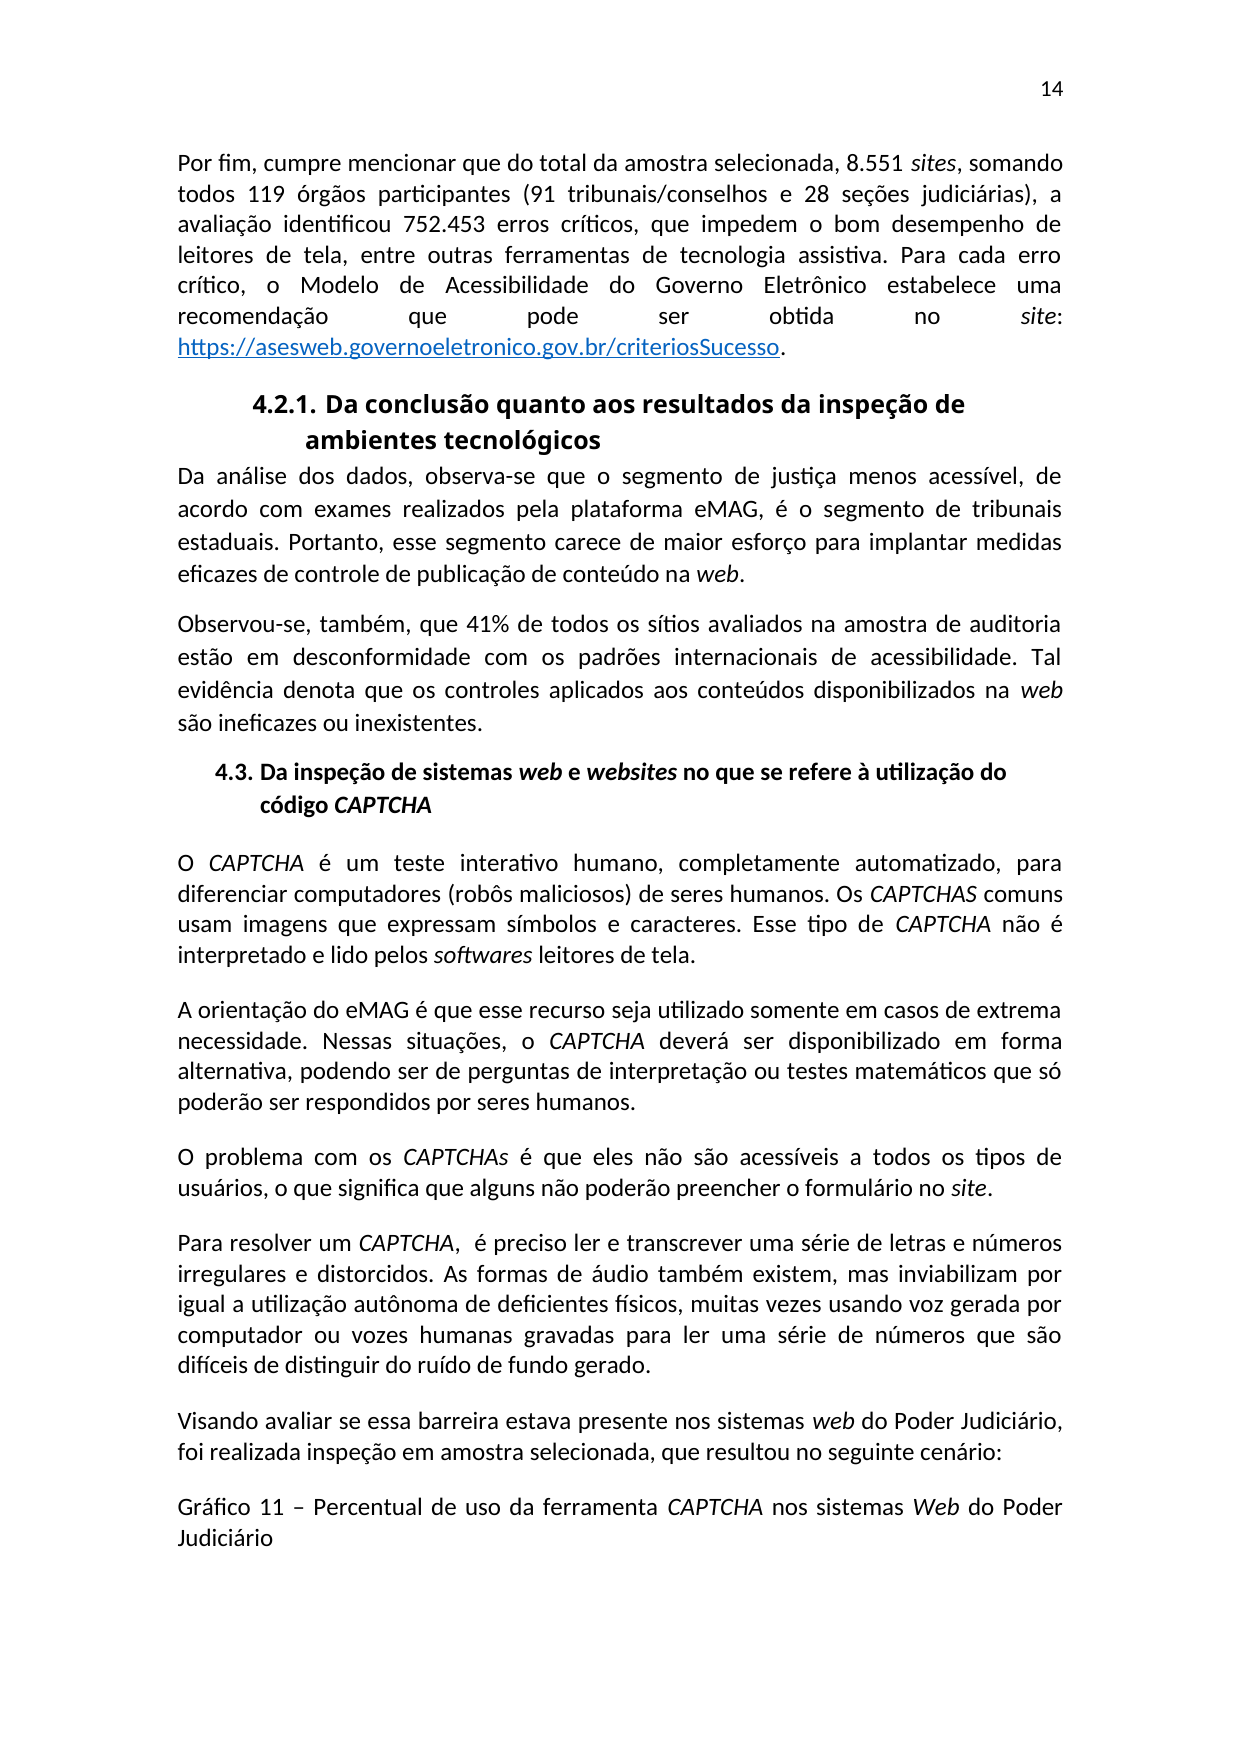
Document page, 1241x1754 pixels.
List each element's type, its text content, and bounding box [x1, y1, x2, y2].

subtitle Da conclusão quanto aos resultados da inspeção de ambientes tecnológicos [252, 386, 1063, 457]
text Da análise dos dados, observa-se que o segmento de justiça menos acessível, de acordo com exames realizados pela plataforma eMAG, é o segmento de tribunais estaduais. Portanto, esse segmento carece de maior esforço para implantar medidas eficazes de controle de publicação de conteúdo na web. [177, 460, 1063, 589]
text O problema com os CAPTCHAs é que eles não são acessíveis a todos os tipos de usuários, o que significa que alguns não poderão preencher o formulário no site. [177, 1141, 1063, 1202]
text Para resolver um CAPTCHA, é preciso ler e transcrever uma série de letras e números irregulares e distorcidos. As formas de áudio também existem, mas inviabilizam por igual a utilização autônoma de deficientes físicos, muitas vezes usando voz gerada por computador ou vozes humanas gravadas para ler uma série de números que são difíceis de distinguir do ruído de fundo gerado. [177, 1227, 1063, 1380]
text Visando avaliar se essa barreira estava presente nos sistemas web do Poder Judiciário, foi realizada inspeção em amostra selecionada, que resultou no seguinte cenário: [177, 1405, 1063, 1466]
text Por fim, cumpre mencionar que do total da amostra selecionada, 8.551 sites, somando todos 119 órgãos participantes (91 tribunais/conselhos e 28 seções judiciárias), a avaliação identificou 752.453 erros críticos, que impedem o bom desempenho de leitores de tela, entre outras ferramentas de tecnologia assistiva. Para cada erro crítico, o Modelo de Acessibilidade do Governo Eletrônico estabelece uma recomendação que pode ser obtida no site: https://asesweb.governoeletronico.gov.br/criteriosSucesso. [177, 148, 1063, 361]
text A orientação do eMAG é que esse recurso seja utilizado somente em casos de extrema necessidade. Nessas situações, o CAPTCHA deverá ser disponibilizado em forma alternativa, podendo ser de perguntas de interpretação ou testes matemáticos que só poderão ser respondidos por seres humanos. [177, 994, 1063, 1116]
text Observou-se, também, que 41% de todos os sítios avaliados na amostra de auditoria estão em desconformidade com os padrões internacionais de acessibilidade. Tal evidência denota que os controles aplicados aos conteúdos disponibilizados na web são ineficazes ou inexistentes. [177, 608, 1063, 737]
subtitle Da inspeção de sistemas web e websites no que se refere à utilização do código CAPTCHA [215, 756, 1063, 820]
text O CAPTCHA é um teste interativo humano, completamente automatizado, para diferenciar computadores (robôs maliciosos) de seres humanos. Os CAPTCHAS comuns usam imagens que expressam símbolos e caracteres. Esse tipo de CAPTCHA não é interpretado e lido pelos softwares leitores de tela. [177, 847, 1063, 969]
list Gráfico 11 – Percentual de uso da ferramenta CAPTCHA nos sistemas Web do Poder Judiciário [177, 1491, 1063, 1552]
